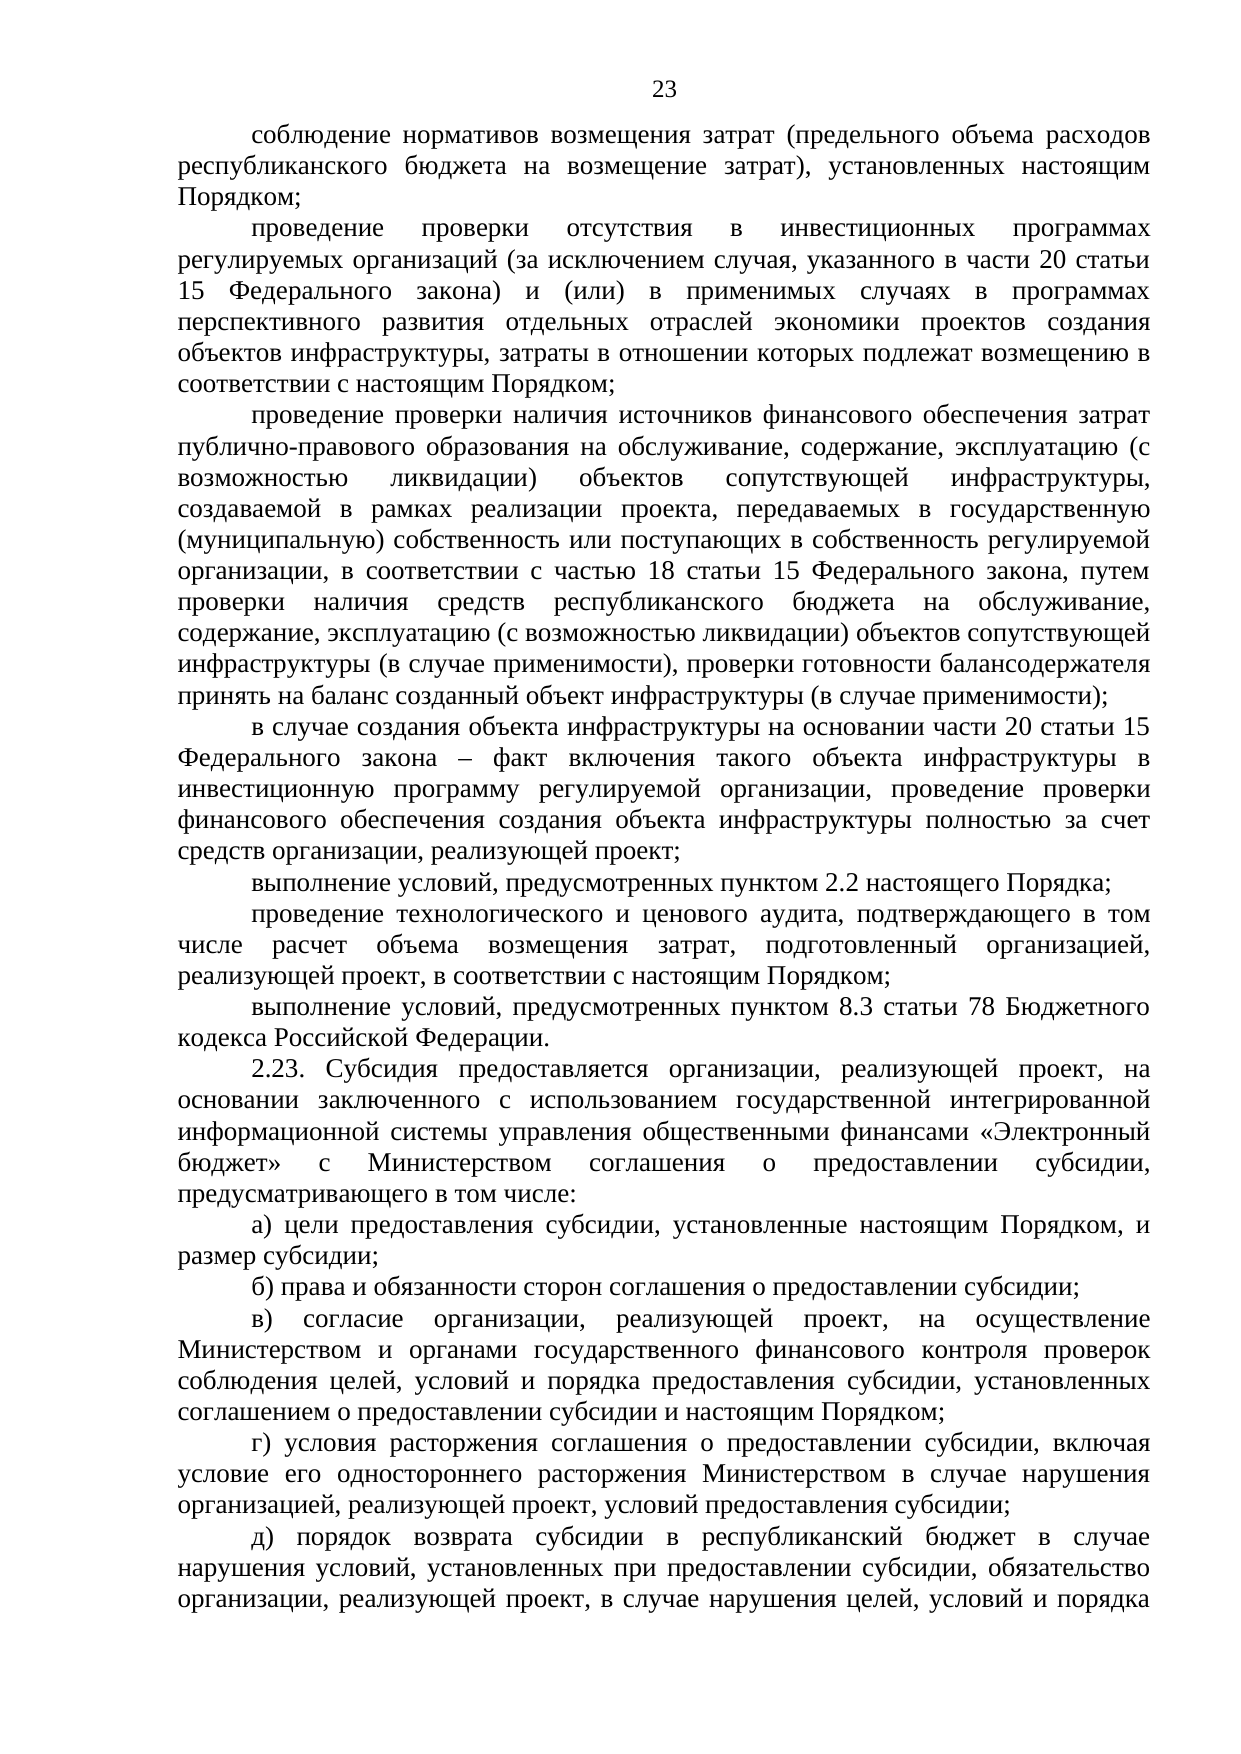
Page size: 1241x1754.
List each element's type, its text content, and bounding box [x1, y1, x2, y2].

text в) согласие организации, реализующей проект, на осуществление Министерством и органами государственного финансового контроля проверок соблюдения целей, условий и порядка предоставления субсидии, установленных соглашением о предоставлении субсидии и настоящим Порядком; [177, 1302, 1152, 1426]
text а) цели предоставления субсидии, установленные настоящим Порядком, и размер субсидии; [177, 1208, 1152, 1271]
text соблюдение нормативов возмещения затрат (предельного объема расходов республиканского бюджета на возмещение затрат), установленных настоящим Порядком; [177, 118, 1152, 212]
text в случае создания объекта инфраструктуры на основании части 20 статьи 15 Федерального закона – факт включения такого объекта инфраструктуры в инвестиционную программу регулируемой организации, проведение проверки финансового обеспечения создания объекта инфраструктуры полностью за счет средств организации, реализующей проект; [177, 710, 1152, 866]
text проведение технологического и ценового аудита, подтверждающего в том числе расчет объема возмещения затрат, подготовленный организацией, реализующей проект, в соответствии с настоящим Порядком; [177, 897, 1152, 990]
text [177, 1520, 1152, 1613]
text выполнение условий, предусмотренных пунктом 2.2 настоящего Порядка; [177, 866, 1152, 897]
text выполнение условий, предусмотренных пунктом 8.3 статьи 78 Бюджетного кодекса Российской Федерации. [177, 990, 1152, 1052]
text проведение проверки наличия источников финансового обеспечения затрат публично-правового образования на обслуживание, содержание, эксплуатацию (с возможностью ликвидации) объектов сопутствующей инфраструктуры, создаваемой в рамках реализации проекта, передаваемых в государственную (муниципальную) собственность или поступающих в собственность регулируемой организации, в соответствии с частью 18 статьи 15 Федерального закона, путем проверки наличия средств республиканского бюджета на обслуживание, содержание, эксплуатацию (с возможностью ликвидации) объектов сопутствующей инфраструктуры (в случае применимости), проверки готовности балансодержателя принять на баланс созданный объект инфраструктуры (в случае применимости); [177, 398, 1152, 710]
text проведение проверки отсутствия в инвестиционных программах регулируемых организаций (за исключением случая, указанного в части 20 статьи 15 Федерального закона) и (или) в применимых случаях в программах перспективного развития отдельных отраслей экономики проектов создания объектов инфраструктуры, затраты в отношении которых подлежат возмещению в соответствии с настоящим Порядком; [177, 212, 1152, 398]
text б) права и обязанности сторон соглашения о предоставлении субсидии; [177, 1271, 1152, 1302]
text г) условия расторжения соглашения о предоставлении субсидии, включая условие его одностороннего расторжения Министерством в случае нарушения организацией, реализующей проект, условий предоставления субсидии; [177, 1426, 1152, 1520]
text 2.23. Субсидия предоставляется организации, реализующей проект, на основании заключенного с использованием государственной интегрированной информационной системы управления общественными финансами «Электронный бюджет» с Министерством соглашения о предоставлении субсидии, предусматривающего в том числе: [177, 1052, 1152, 1208]
